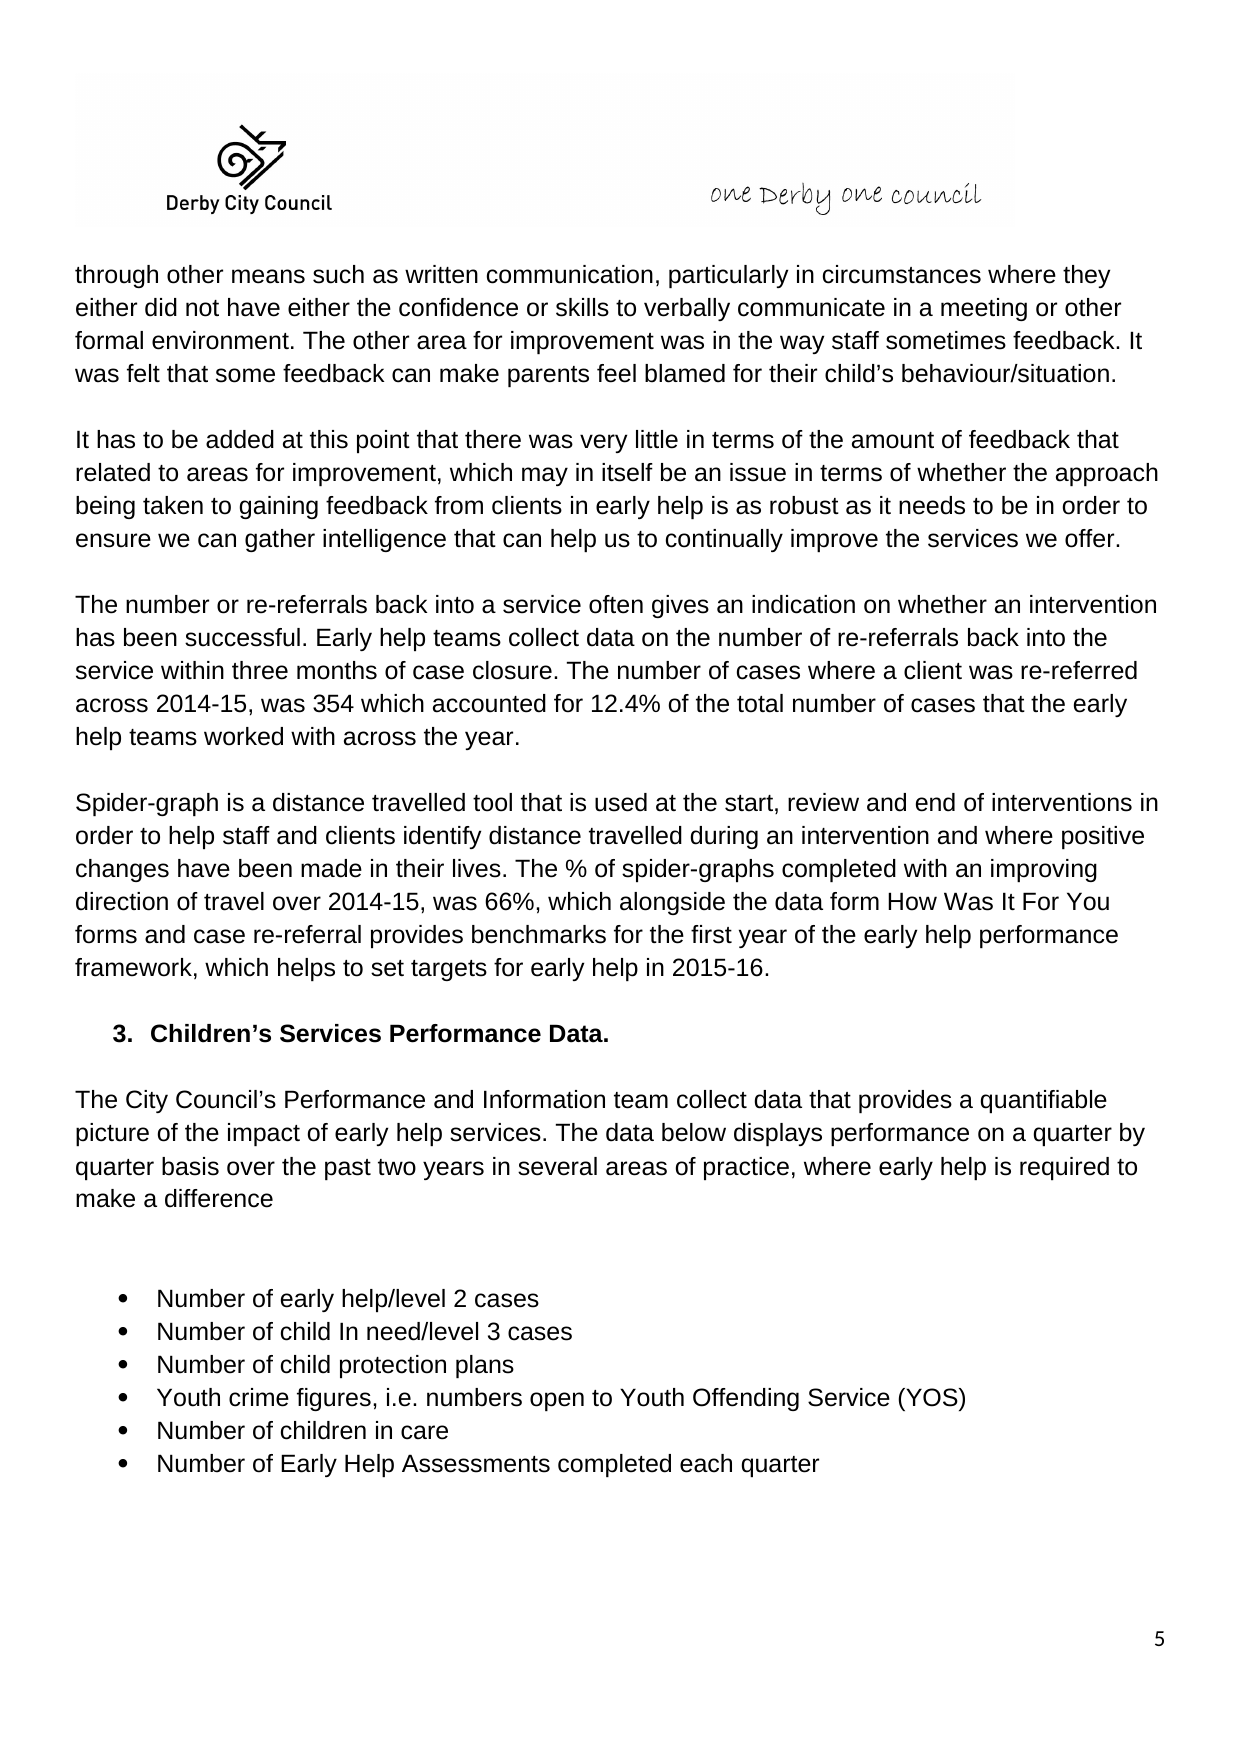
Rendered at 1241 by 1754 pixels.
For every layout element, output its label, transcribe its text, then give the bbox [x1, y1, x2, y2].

picture [75, 73, 1016, 227]
list Number of children in care [119, 1416, 1165, 1445]
list Number of Early Help Assessments completed each quarter [119, 1449, 1165, 1478]
list Number of child In need/level 3 cases [119, 1317, 1165, 1346]
text Spider-graph is a distance travelled tool that is used at the start, review and end of interventions in order to help staff and clients identify distance travelled during an intervention and where positive changes have been made in their lives. The % of spider-graphs completed with an improving direction of travel over 2014-15, was 66%, which alongside the data form How Was It For You forms and case re-referral provides benchmarks for the first year of the early help performance framework, which helps to set targets for early help in 2015-16. [75, 788, 1165, 982]
list Number of early help/level 2 cases [119, 1283, 1165, 1312]
list Children’s Services Performance Data. [112, 1019, 1165, 1048]
text The number or re-referrals back into a service often gives an indication on whether an intervention has been successful. Early help teams collect data on the number of re-referrals back into the service within three months of case closure. The number of cases where a client was re-referred across 2014-15, was 354 which accounted for 12.4% of the total number of cases that the early help teams worked with across the year. [75, 590, 1165, 751]
list Number of child protection plans [119, 1350, 1165, 1379]
list Youth crime figures, i.e. numbers open to Youth Offending Service (YOS) [119, 1383, 1165, 1412]
text through other means such as written communication, particularly in circumstances where they either did not have either the confidence or skills to verbally communicate in a meeting or other formal environment. The other area for improvement was in the way staff sometimes feedback. It was felt that some feedback can make parents feel blamed for their child’s behaviour/situation. [75, 260, 1165, 388]
text The City Council’s Performance and Information team collect data that provides a quantifiable picture of the impact of early help services. The data below displays performance on a quarter by quarter basis over the past two years in several areas of practice, where early help is required to make a difference [75, 1085, 1165, 1213]
text It has to be added at this point that there was very little in terms of the amount of feedback that related to areas for improvement, which may in itself be an issue in terms of whether the approach being taken to gaining feedback from clients in early help is as robust as it needs to be in order to ensure we can gather intelligence that can help us to continually improve the services we offer. [75, 425, 1165, 553]
